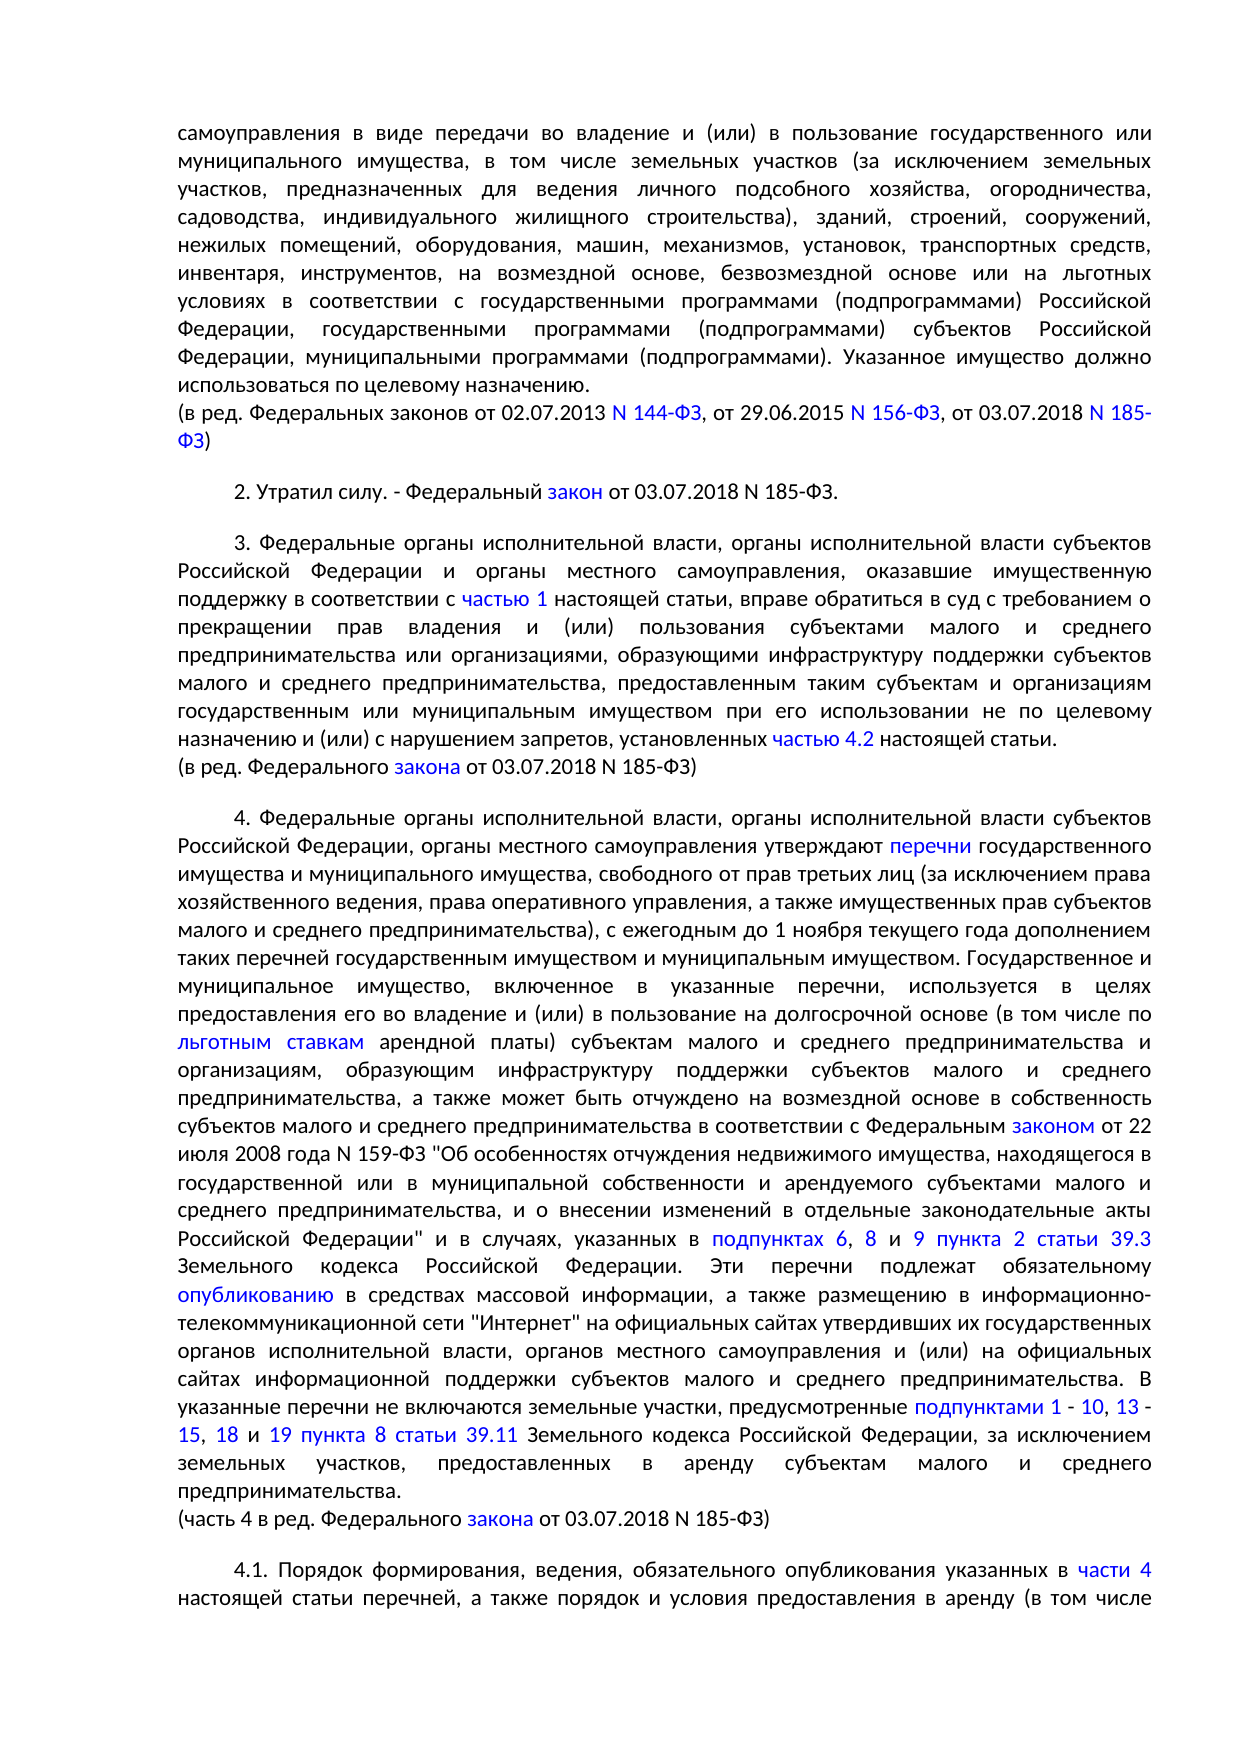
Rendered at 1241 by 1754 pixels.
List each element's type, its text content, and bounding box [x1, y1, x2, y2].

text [177, 118, 1152, 398]
text 3. Федеральные органы исполнительной власти, органы исполнительной власти субъектов Российской Федерации и органы местного самоуправления, оказавшие имущественную поддержку в соответствии с частью 1 настоящей статьи, вправе обратиться в суд с требованием о прекращении прав владения и (или) пользования субъектами малого и среднего предпринимательства или организациями, образующими инфраструктуру поддержки субъектов малого и среднего предпринимательства, предоставленным таким субъектам и организациям государственным или муниципальным имуществом при его использовании не по целевому назначению и (или) с нарушением запретов, установленных частью 4.2 настоящей статьи. [177, 528, 1152, 752]
text 2. Утратил силу. - Федеральный закон от 03.07.2018 N 185-ФЗ. [177, 477, 1152, 505]
text (в ред. Федерального закона от 03.07.2018 N 185-ФЗ) [177, 752, 1152, 780]
text (часть 4 в ред. Федерального закона от 03.07.2018 N 185-ФЗ) [177, 1504, 1152, 1532]
text (в ред. Федеральных законов от 02.07.2013 N 144-ФЗ, от 29.06.2015 N 156-ФЗ, от 03.07.2018 N 185-ФЗ) [177, 398, 1152, 454]
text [177, 1555, 1152, 1611]
text 4. Федеральные органы исполнительной власти, органы исполнительной власти субъектов Российской Федерации, органы местного самоуправления утверждают перечни государственного имущества и муниципального имущества, свободного от прав третьих лиц (за исключением права хозяйственного ведения, права оперативного управления, а также имущественных прав субъектов малого и среднего предпринимательства), с ежегодным до 1 ноября текущего года дополнением таких перечней государственным имуществом и муниципальным имуществом. Государственное и муниципальное имущество, включенное в указанные перечни, используется в целях предоставления его во владение и (или) в пользование на долгосрочной основе (в том числе по льготным ставкам арендной платы) субъектам малого и среднего предпринимательства и организациям, образующим инфраструктуру поддержки субъектов малого и среднего предпринимательства, а также может быть отчуждено на возмездной основе в собственность субъектов малого и среднего предпринимательства в соответствии с Федеральным законом от 22 июля 2008 года N 159-ФЗ "Об особенностях отчуждения недвижимого имущества, находящегося в государственной или в муниципальной собственности и арендуемого субъектами малого и среднего предпринимательства, и о внесении изменений в отдельные законодательные акты Российской Федерации" и в случаях, указанных в подпунктах 6, 8 и 9 пункта 2 статьи 39.3 Земельного кодекса Российской Федерации. Эти перечни подлежат обязательному опубликованию в средствах массовой информации, а также размещению в информационно-телекоммуникационной сети "Интернет" на официальных сайтах утвердивших их государственных органов исполнительной власти, органов местного самоуправления и (или) на официальных сайтах информационной поддержки субъектов малого и среднего предпринимательства. В указанные перечни не включаются земельные участки, предусмотренные подпунктами 1 - 10, 13 - 15, 18 и 19 пункта 8 статьи 39.11 Земельного кодекса Российской Федерации, за исключением земельных участков, предоставленных в аренду субъектам малого и среднего предпринимательства. [177, 803, 1152, 1504]
